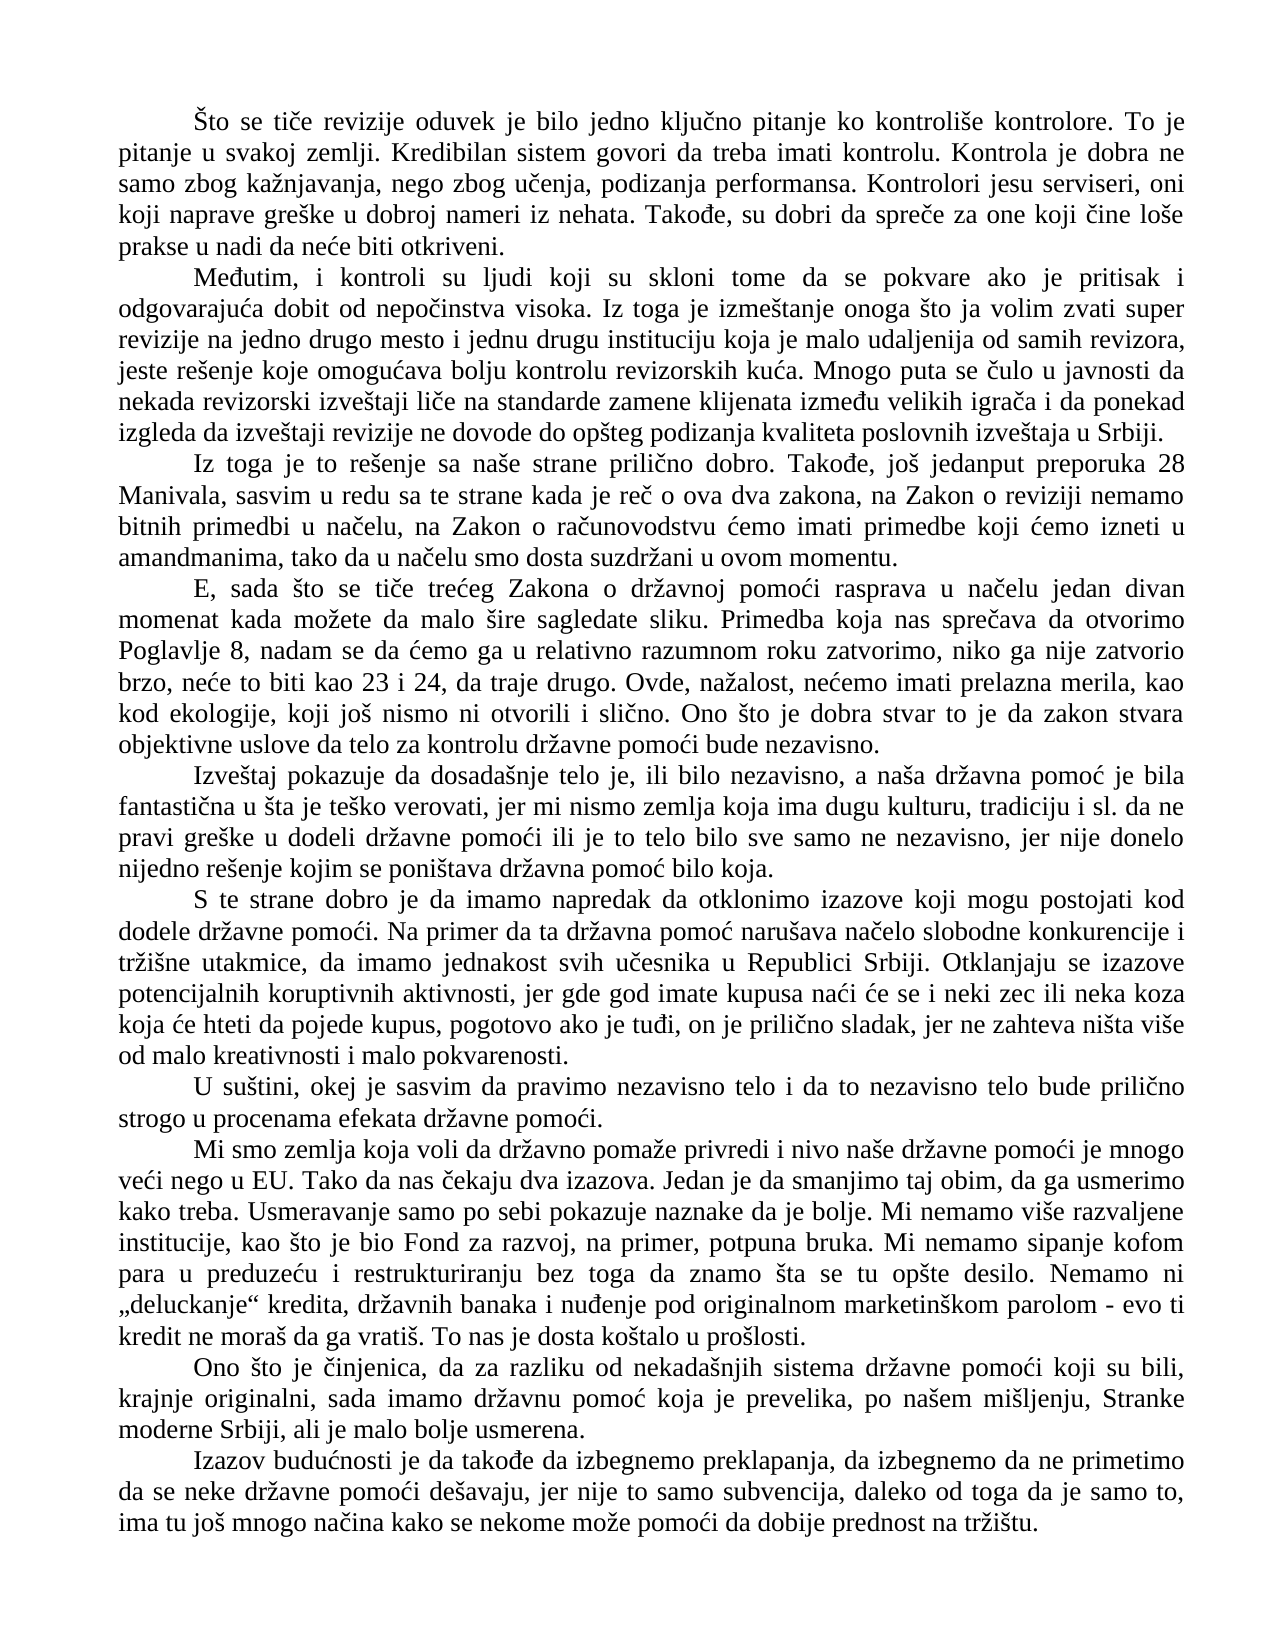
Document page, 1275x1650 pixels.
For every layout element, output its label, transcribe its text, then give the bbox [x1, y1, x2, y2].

text Međutim, i kontroli su ljudi koji su skloni tome da se pokvare ako je pritisak i odgovarajuća dobit od nepočinstva visoka. Iz toga je izmeštanje onoga što ja volim zvati super revizije na jedno drugo mesto i jednu drugu instituciju koja je malo udaljenija od samih revizora, jeste rešenje koje omogućava bolju kontrolu revizorskih kuća. Mnogo puta se čulo u javnosti da nekada revizorski izveštaji liče na standarde zamene klijenata između velikih igrača i da ponekad izgleda da izveštaji revizije ne dovode do opšteg podizanja kvaliteta poslovnih izveštaja u Srbiji. [118, 261, 1186, 448]
text S te strane dobro je da imamo napredak da otklonimo izazove koji mogu postojati kod dodele državne pomoći. Na primer da ta državna pomoć narušava načelo slobodne konkurencije i tržišne utakmice, da imamo jednakost svih učesnika u Republici Srbiji. Otklanjaju se izazove potencijalnih koruptivnih aktivnosti, jer gde god imate kupusa naći će se i neki zec ili neka koza koja će hteti da pojede kupus, pogotovo ako je tuđi, on je prilično sladak, jer ne zahteva ništa više od malo kreativnosti i malo pokvarenosti. [118, 884, 1186, 1071]
text U suštini, okej je sasvim da pravimo nezavisno telo i da to nezavisno telo bude prilično strogo u procenama efekata državne pomoći. [118, 1071, 1186, 1133]
text Mi smo zemlja koja voli da državno pomaže privredi i nivo naše državne pomoći je mnogo veći nego u EU. Tako da nas čekaju dva izazova. Jedan je da smanjimo taj obim, da ga usmerimo kako treba. Usmeravanje samo po sebi pokazuje naznake da je bolje. Mi nemamo više razvaljene institucije, kao što je bio Fond za razvoj, na primer, potpuna bruka. Mi nemamo sipanje kofom para u preduzeću i restrukturiranju bez toga da znamo šta se tu opšte desilo. Nemamo ni „deluckanje“ kredita, državnih banaka i nuđenje pod originalnom marketinškom parolom - evo ti kredit ne moraš da ga vratiš. To nas je dosta koštalo u prošlosti. [118, 1133, 1186, 1351]
text E, sada što se tiče trećeg Zakona o državnoj pomoći rasprava u načelu jedan divan momenat kada možete da malo šire sagledate sliku. Primedba koja nas sprečava da otvorimo Poglavlje 8, nadam se da ćemo ga u relativno razumnom roku zatvorimo, niko ga nije zatvorio brzo, neće to biti kao 23 i 24, da traje drugo. Ovde, nažalost, nećemo imati prelazna merila, kao kod ekologije, koji još nismo ni otvorili i slično. Ono što je dobra stvar to je da zakon stvara objektivne uslove da telo za kontrolu državne pomoći bude nezavisno. [118, 572, 1186, 759]
text Iz toga je to rešenje sa naše strane prilično dobro. Takođe, još jedanput preporuka 28 Manivala, sasvim u redu sa te strane kada je reč o ova dva zakona, na Zakon o reviziji nemamo bitnih primedbi u načelu, na Zakon o računovodstvu ćemo imati primedbe koji ćemo izneti u amandmanima, tako da u načelu smo dosta suzdržani u ovom momentu. [118, 448, 1186, 572]
text Izveštaj pokazuje da dosadašnje telo je, ili bilo nezavisno, a naša državna pomoć je bila fantastična u šta je teško verovati, jer mi nismo zemlja koja ima dugu kulturu, tradiciju i sl. da ne pravi greške u dodeli državne pomoći ili je to telo bilo sve samo ne nezavisno, jer nije donelo nijedno rešenje kojim se poništava državna pomoć bilo koja. [118, 759, 1186, 884]
text Izazov budućnosti je da takođe da izbegnemo preklapanja, da izbegnemo da ne primetimo da se neke državne pomoći dešavaju, jer nije to samo subvencija, daleko od toga da je samo to, ima tu još mnogo načina kako se nekome može pomoći da dobije prednost na tržištu. [118, 1444, 1186, 1538]
text Ono što je činjenica, da za razliku od nekadašnjih sistema državne pomoći koji su bili, krajnje originalni, sada imamo državnu pomoć koja je prevelika, po našem mišljenju, Stranke moderne Srbiji, ali je malo bolje usmerena. [118, 1351, 1186, 1444]
text Što se tiče revizije oduvek je bilo jedno ključno pitanje ko kontroliše kontrolore. To je pitanje u svakoj zemlji. Kredibilan sistem govori da treba imati kontrolu. Kontrola je dobra ne samo zbog kažnjavanja, nego zbog učenja, podizanja performansa. Kontrolori jesu serviseri, oni koji naprave greške u dobroj nameri iz nehata. Takođe, su dobri da spreče za one koji čine loše prakse u nadi da neće biti otkriveni. [118, 105, 1186, 261]
